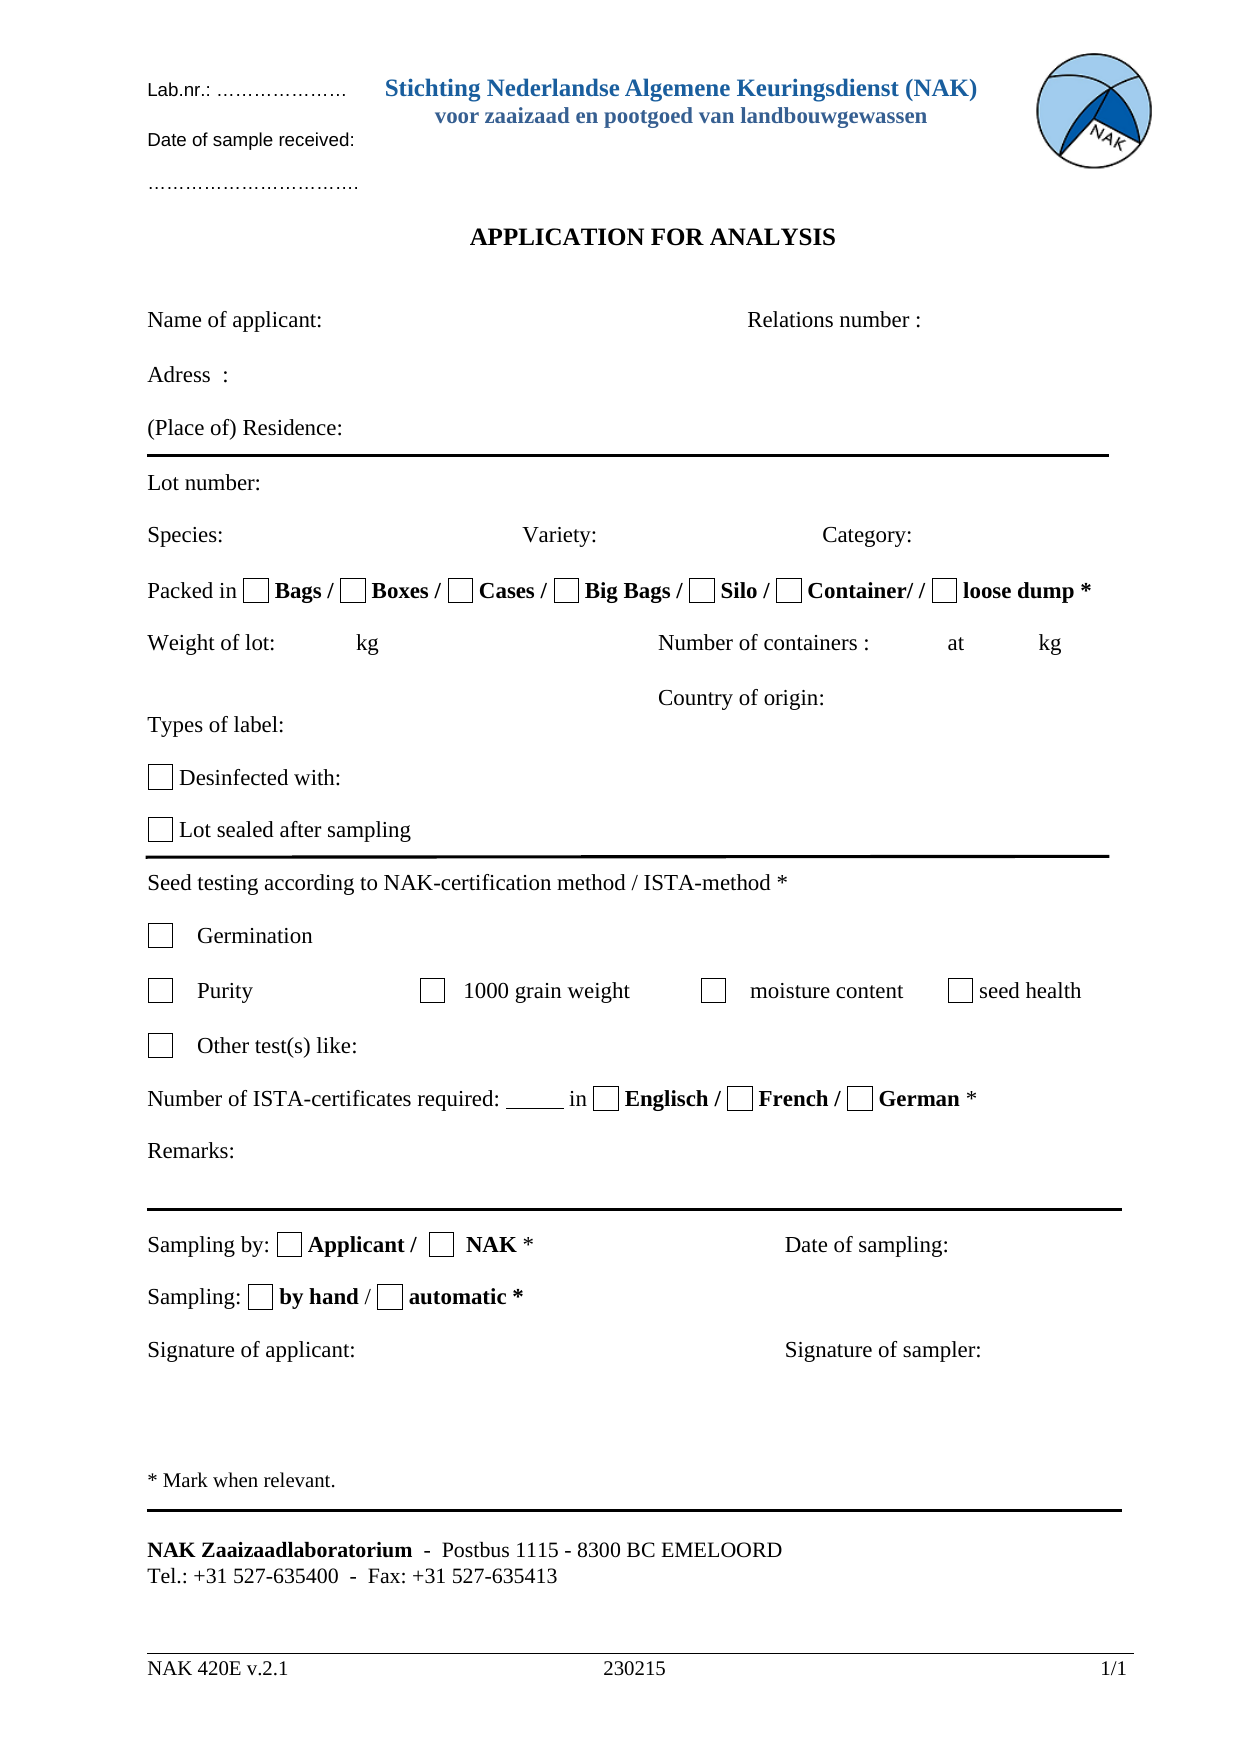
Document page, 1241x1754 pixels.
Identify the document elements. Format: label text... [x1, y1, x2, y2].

text  Purity 1000 grain weight  moisture content seed health [147, 977, 1159, 1032]
text Name of applicant: Relations number : [147, 306, 1159, 361]
text NAK Zaaizaadlaboratorium - Postbus 1115 - 8300 BC EMELOORD [147, 1537, 1159, 1563]
picture [1034, 53, 1160, 172]
text Desinfected with: [147, 763, 1159, 790]
text Sampling: by hand / automatic * [147, 1283, 1159, 1310]
text Signature of applicant: Signature of sampler: [147, 1336, 1159, 1362]
text Packed in Bags / Boxes / Cases / Big Bags / Silo / Container/ / loose dump * [147, 577, 1159, 603]
text  Other test(s) like: [147, 1032, 1159, 1058]
text Adress : [147, 361, 1159, 414]
text Species: Variety: Category: [147, 522, 1159, 577]
text Remarks: [147, 1137, 1159, 1164]
text  Germination [147, 922, 1159, 977]
text (Place of) Residence: [147, 414, 1124, 469]
text Seed testing according to NAK-certification method / ISTA-method * [147, 869, 1159, 895]
text Lot sealed after sampling [147, 816, 1159, 843]
text Weight of lot: kg Number of containers : at kg [147, 629, 1159, 684]
text Lot number: [147, 469, 1159, 495]
text Sampling by: Applicant / NAK * Date of sampling: [147, 1231, 1159, 1257]
text * Mark when relevant. [147, 1468, 1159, 1492]
text Number of ISTA-certificates required: in Englisch / French / German * [147, 1084, 1159, 1137]
text Country of origin: Types of label: [147, 684, 1159, 737]
text APPLICATION FOR ANALYSIS [147, 222, 1159, 251]
text Tel.: +31 527-635400 - Fax: +31 527-635413 [147, 1563, 1159, 1588]
